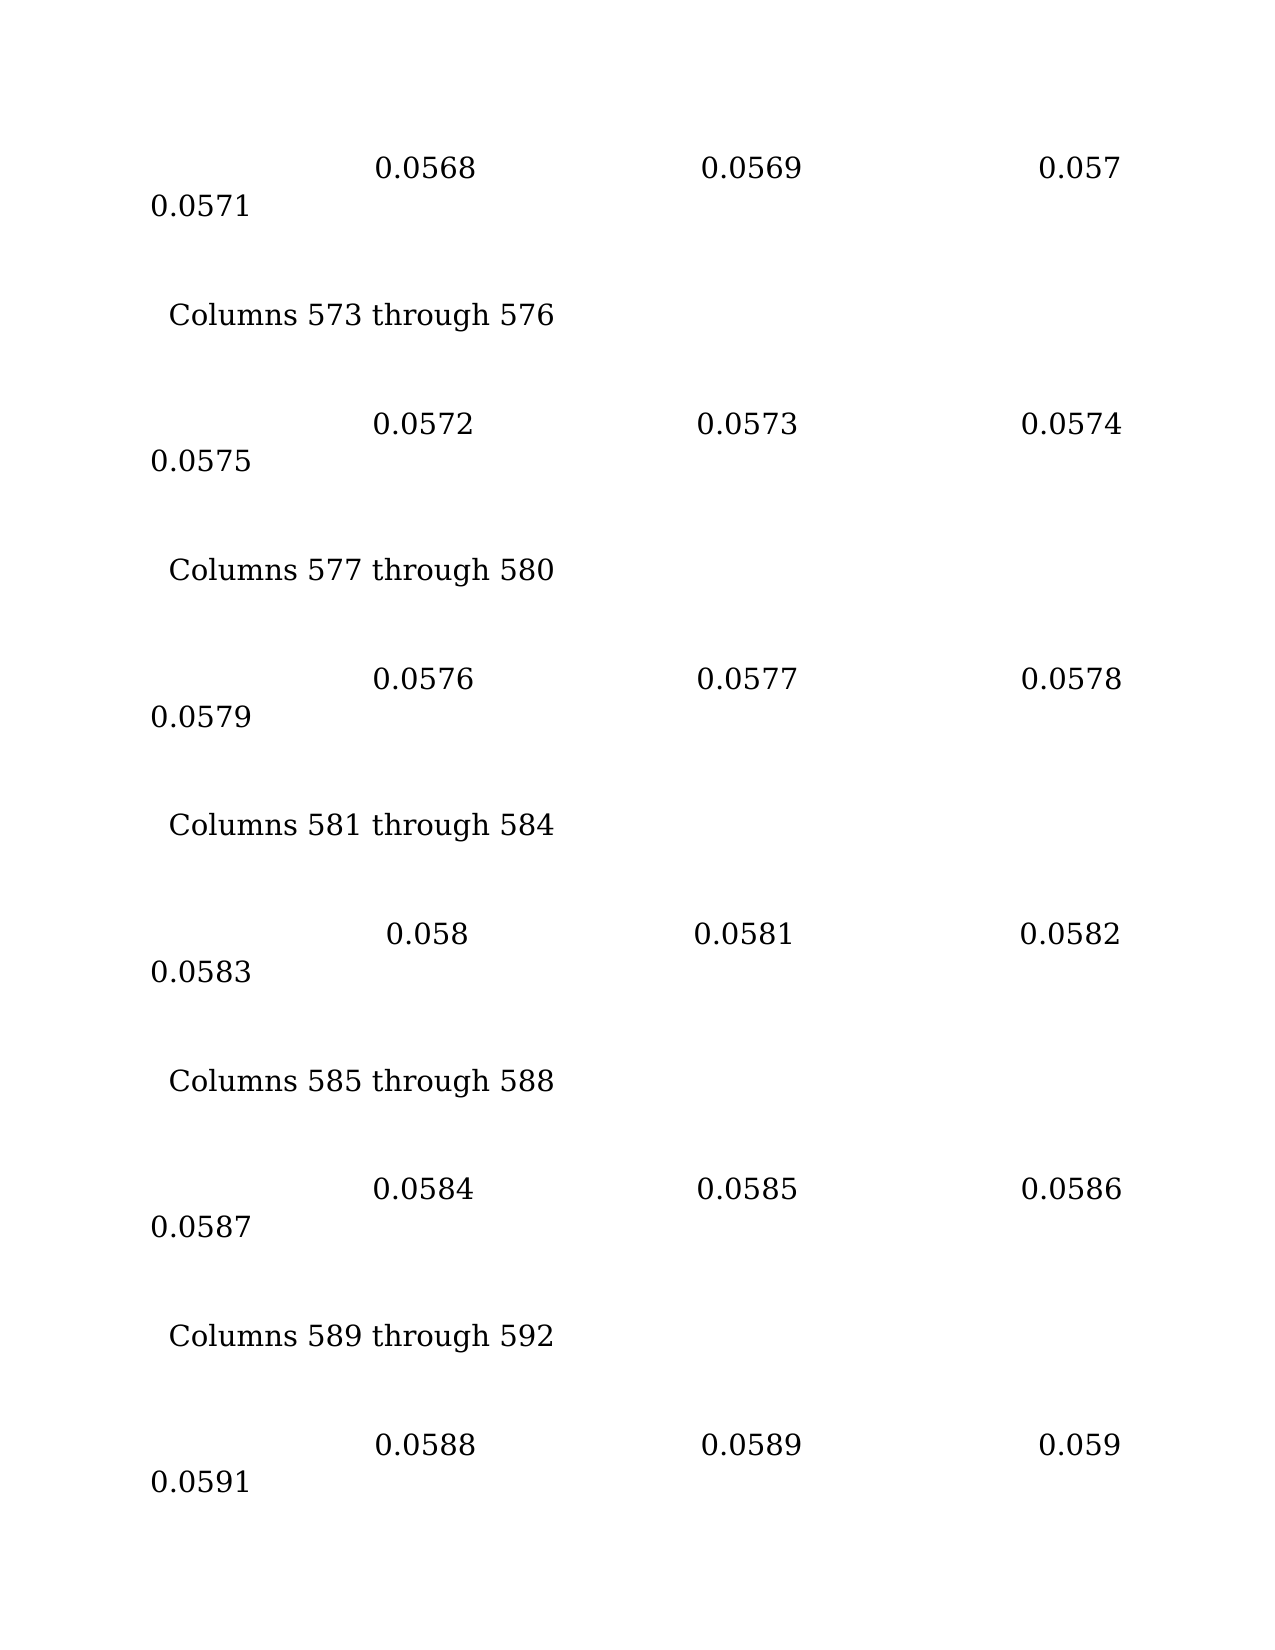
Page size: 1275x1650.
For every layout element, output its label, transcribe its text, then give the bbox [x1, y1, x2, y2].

text Columns 585 through 588 [150, 1062, 1125, 1097]
text 0.0588 0.0589 0.059 0.0591 [150, 1426, 1125, 1499]
text 0.0568 0.0569 0.057 0.0571 [150, 150, 1125, 223]
text 0.0576 0.0577 0.0578 0.0579 [150, 660, 1125, 733]
text Columns 577 through 580 [150, 552, 1125, 587]
text Columns 589 through 592 [150, 1317, 1125, 1352]
text 0.0584 0.0585 0.0586 0.0587 [150, 1171, 1125, 1243]
text 0.058 0.0581 0.0582 0.0583 [150, 916, 1125, 988]
text Columns 581 through 584 [150, 807, 1125, 842]
text Columns 573 through 576 [150, 296, 1125, 331]
text 0.0572 0.0573 0.0574 0.0575 [150, 405, 1125, 478]
